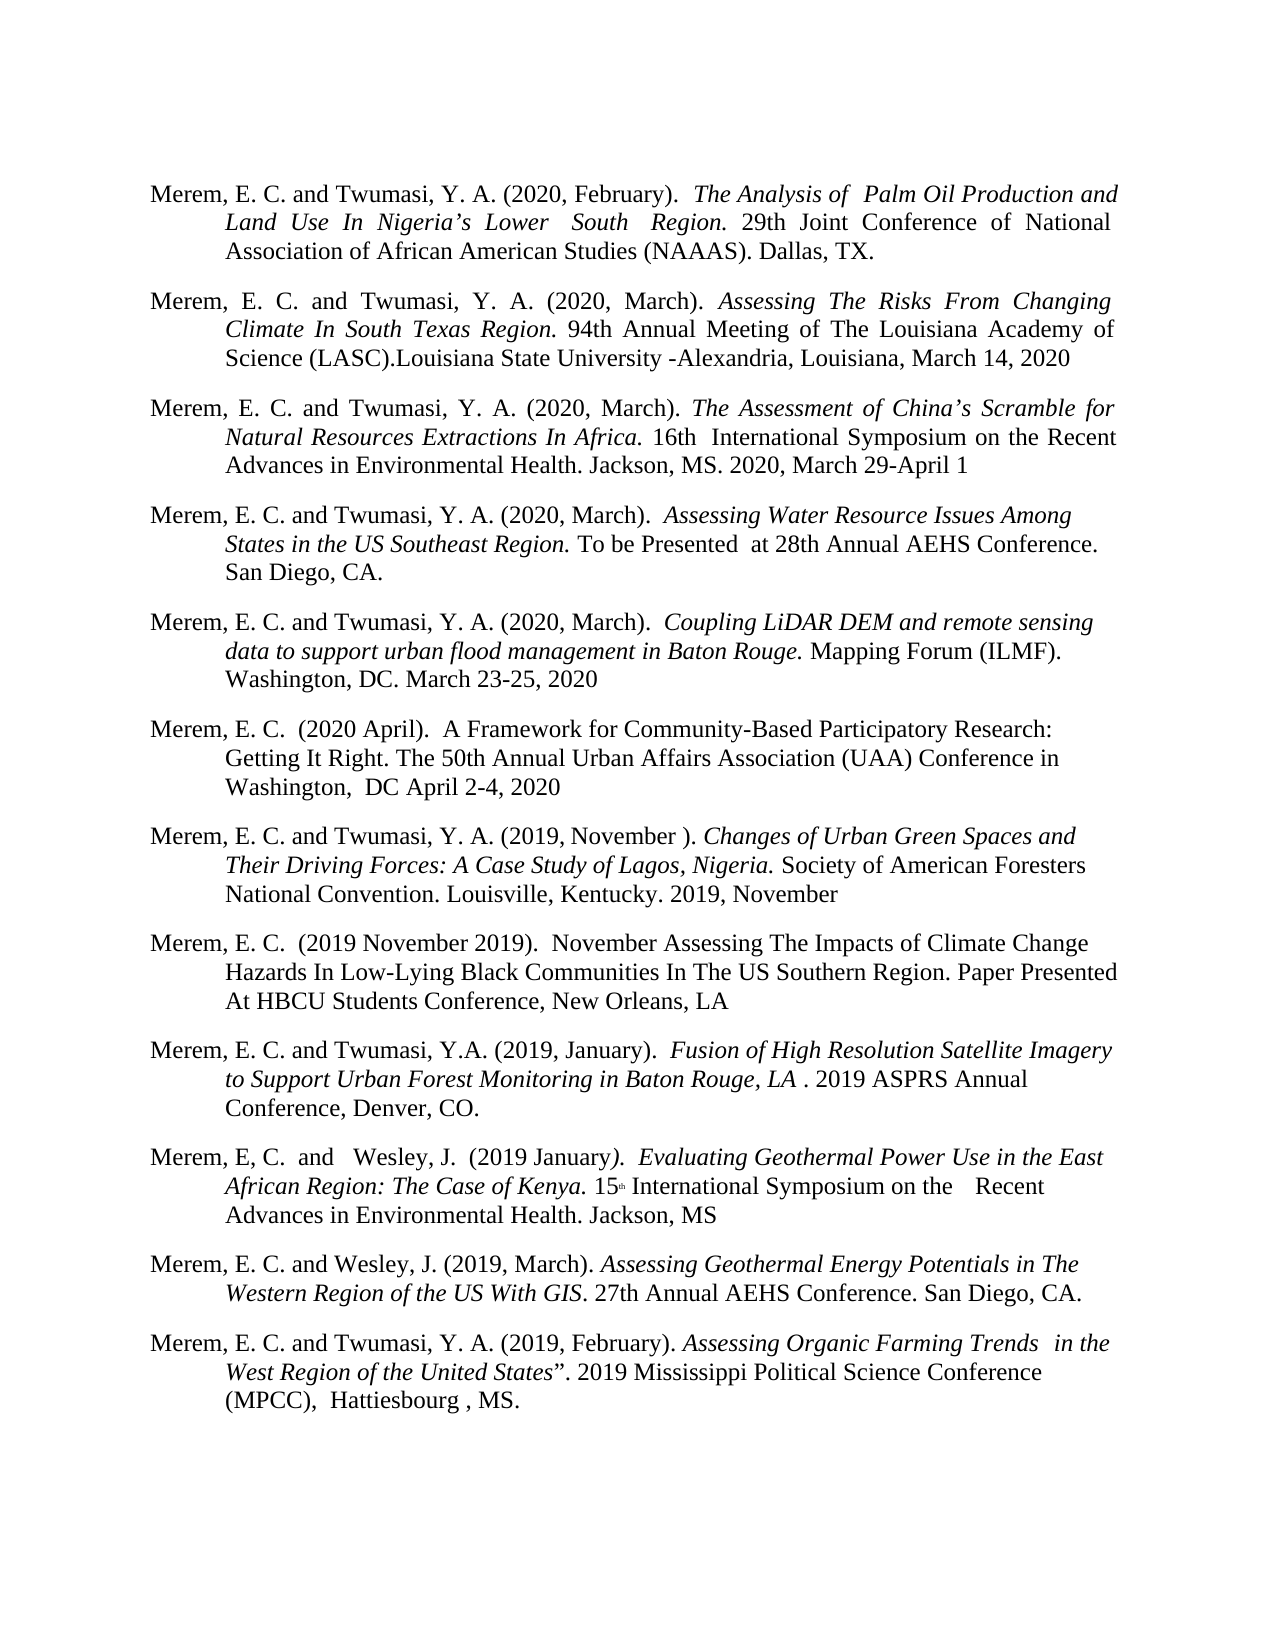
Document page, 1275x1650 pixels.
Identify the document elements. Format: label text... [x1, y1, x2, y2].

text Merem, E. C. and Twumasi, Y. A. (2020, February). The Analysis of Palm Oil Production and Land Use In Nigeria’s Lower South Region. 29th Joint Conference of National Association of African American Studies (NAAAS). Dallas, TX. [150, 179, 1125, 265]
text Merem, E. C. and Twumasi, Y. A. (2020, March). The Assessment of China’s Scramble for Natural Resources Extractions In Africa. 16th International Symposium on the Recent Advances in Environmental Health. Jackson, MS. 2020, March 29-April 1 [150, 393, 1125, 479]
text Merem, E. C. (2019 November 2019). November Assessing The Impacts of Climate Change Hazards In Low-Lying Black Communities In The US Southern Region. Paper Presented At HBCU Students Conference, New Orleans, LA [150, 928, 1125, 1014]
text Merem, E. C. and Wesley, J. (2019, March). Assessing Geothermal Energy Potentials in The Western Region of the US With GIS. 27th Annual AEHS Conference. San Diego, CA. [150, 1249, 1125, 1307]
text Merem, E. C. and Twumasi, Y.A. (2019, January). Fusion of High Resolution Satellite Imagery to Support Urban Forest Monitoring in Baton Rouge, LA . 2019 ASPRS Annual Conference, Denver, CO. [150, 1035, 1125, 1122]
text Merem, E. C. and Twumasi, Y. A. (2020, March). Assessing Water Resource Issues Among States in the US Southeast Region. To be Presented at 28th Annual AEHS Conference. San Diego, CA. [150, 500, 1125, 586]
text Merem, E. C. (2020 April). A Framework for Community-Based Participatory Research: Getting It Right. The 50th Annual Urban Affairs Association (UAA) Conference in Washington, DC April 2-4, 2020 [150, 714, 1125, 800]
text Merem, E, C. and Wesley, J. (2019 January). Evaluating Geothermal Power Use in the East African Region: The Case of Kenya. 15th International Symposium on the Recent Advances in Environmental Health. Jackson, MS [150, 1142, 1125, 1229]
text Merem, E. C. and Twumasi, Y. A. (2020, March). Coupling LiDAR DEM and remote sensing data to support urban flood management in Baton Rouge. Mapping Forum (ILMF). Washington, DC. March 23-25, 2020 [150, 607, 1125, 693]
text Merem, E. C. and Twumasi, Y. A. (2020, March). Assessing The Risks From Changing Climate In South Texas Region. 94th Annual Meeting of The Louisiana Academy of Science (LASC).Louisiana State University -Alexandria, Louisiana, March 14, 2020 [150, 286, 1125, 372]
text Merem, E. C. and Twumasi, Y. A. (2019, February). Assessing Organic Farming Trends in the West Region of the United States”. 2019 Mississippi Political Science Conference (MPCC), Hattiesbourg , MS. [150, 1328, 1125, 1414]
text Merem, E. C. and Twumasi, Y. A. (2019, November ). Changes of Urban Green Spaces and Their Driving Forces: A Case Study of Lagos, Nigeria. Society of American Foresters National Convention. Louisville, Kentucky. 2019, November [150, 821, 1125, 907]
